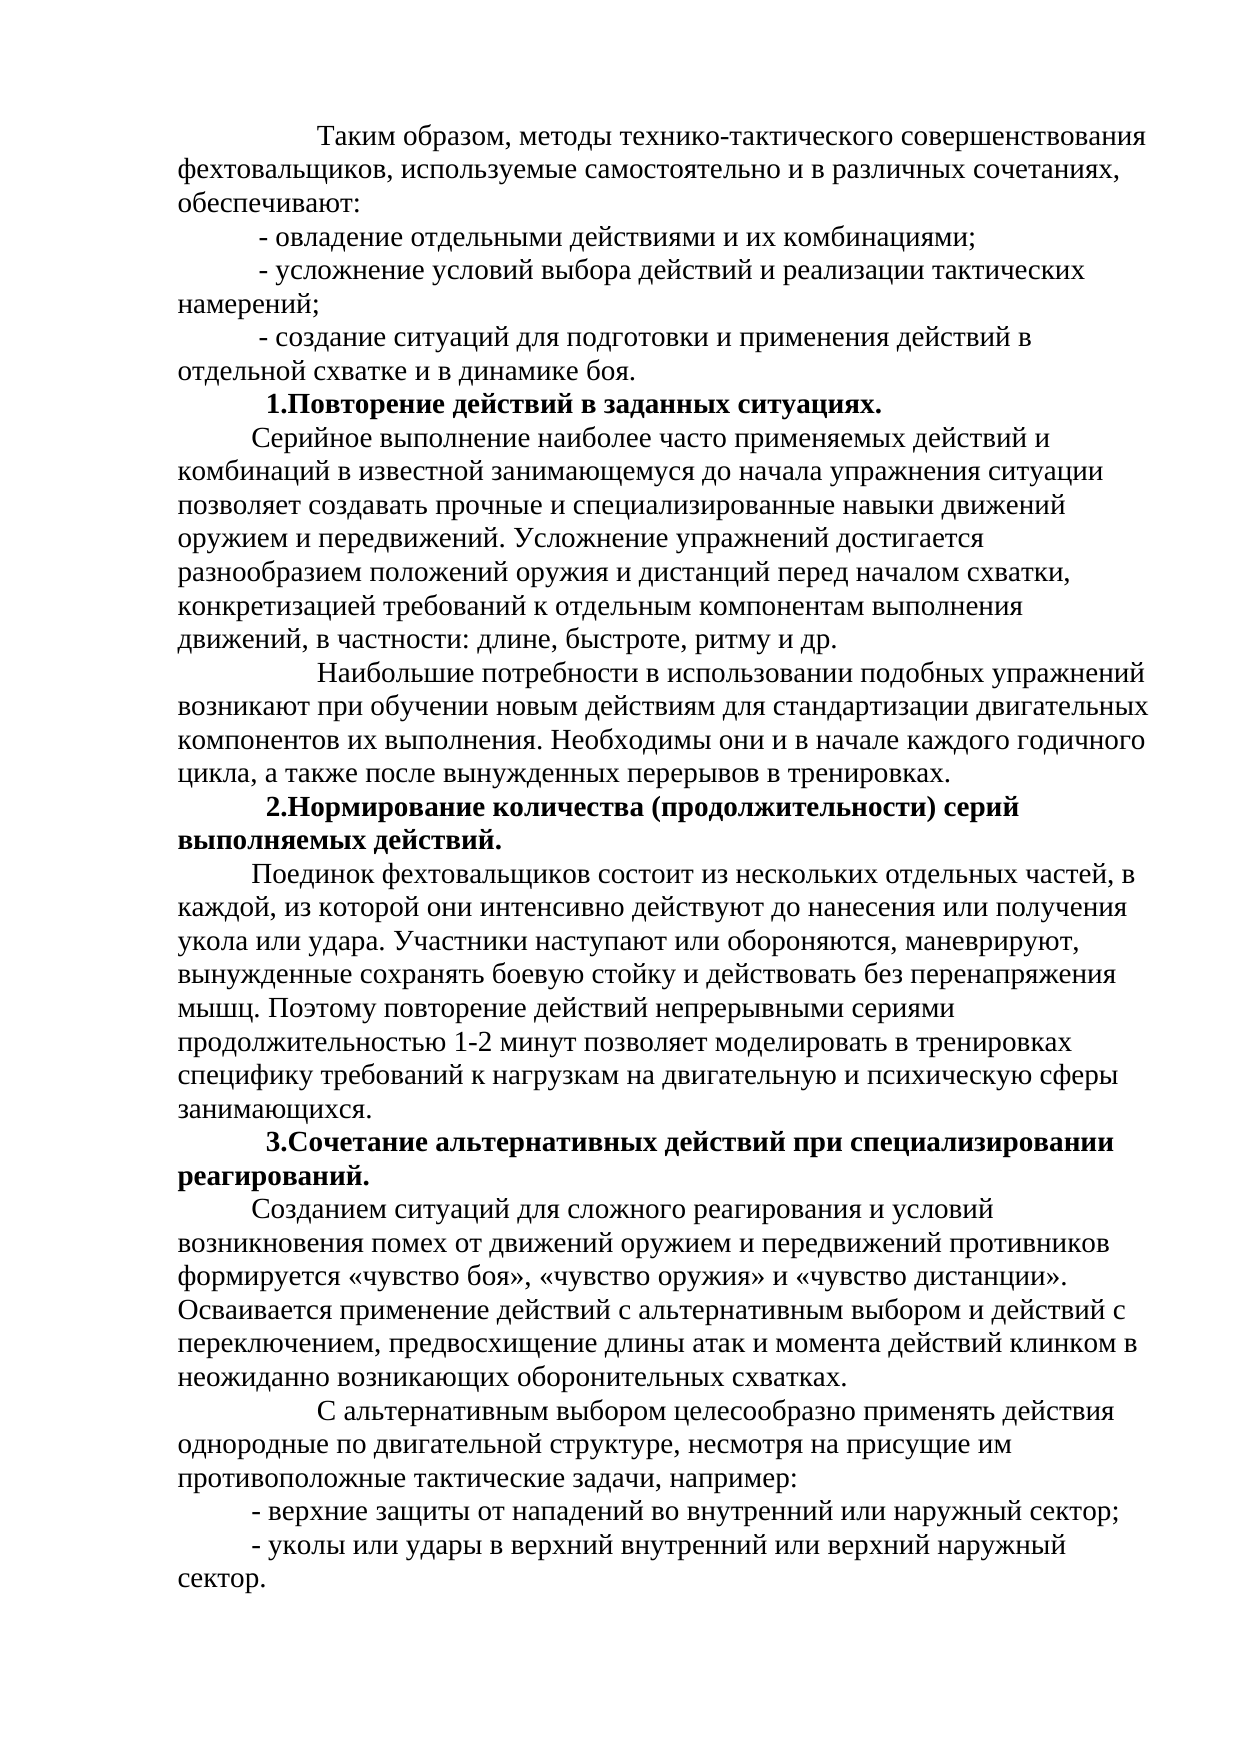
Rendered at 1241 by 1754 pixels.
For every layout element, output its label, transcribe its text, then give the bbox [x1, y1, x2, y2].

text Наибольшие потребности в использовании подобных упражнений возникают при обучении новым действиям для стандартизации двигательных компонентов их выполнения. Необходимы они и в начале каждого годичного цикла, а также после вынужденных перерывов в тренировках. [177, 655, 1152, 789]
text - верхние защиты от нападений во внутренний или наружный сектор; [177, 1493, 1152, 1527]
text 2.Нормирование количества (продолжительности) серий выполняемых действий. [177, 789, 1152, 856]
text Созданием ситуаций для сложного реагирования и условий возникновения помех от движений оружием и передвижений противников формируется «чувство боя», «чувство оружия» и «чувство дистанции». Осваивается применение действий с альтернативным выбором и действий с переключением, предвосхищение длины атак и момента действий клинком в неожиданно возникающих оборонительных схватках. [177, 1191, 1152, 1393]
text Серийное выполнение наиболее часто применяемых действий и комбинаций в известной занимающемуся до начала упражнения ситуации позволяет создавать прочные и специализированные навыки движений оружием и передвижений. Усложнение упражнений достигается разнообразием положений оружия и дистанций перед началом схватки, конкретизацией требований к отдельным компонентам выполнения движений, в частности: длине, быстроте, ритму и др. [177, 420, 1152, 655]
text - создание ситуаций для подготовки и применения действий в отдельной схватке и в динамике боя. [177, 319, 1152, 386]
text Таким образом, методы технико-тактического совершенствования фехтовальщиков, используемые самостоятельно и в различных сочетаниях, обеспечивают: [177, 118, 1152, 219]
text 1.Повторение действий в заданных ситуациях. [177, 386, 1152, 420]
text Поединок фехтовальщиков состоит из нескольких отдельных частей, в каждой, из которой они интенсивно действуют до нанесения или получения укола или удара. Участники наступают или обороняются, маневрируют, вынужденные сохранять боевую стойку и действовать без перенапряжения мышц. Поэтому повторение действий непрерывными сериями продолжительностью 1-2 минут позволяет моделировать в тренировках специфику требований к нагрузкам на двигательную и психическую сферы занимающихся. [177, 856, 1152, 1124]
text - уколы или удары в верхний внутренний или верхний наружный сектор. [177, 1527, 1152, 1594]
text - овладение отдельными действиями и их комбинациями; [177, 219, 1152, 252]
text С альтернативным выбором целесообразно применять действия однородные по двигательной структуре, несмотря на присущие им противоположные тактические задачи, например: [177, 1393, 1152, 1493]
text 3.Сочетание альтернативных действий при специализировании реагирований. [177, 1124, 1152, 1191]
text - усложнение условий выбора действий и реализации тактических намерений; [177, 252, 1152, 319]
